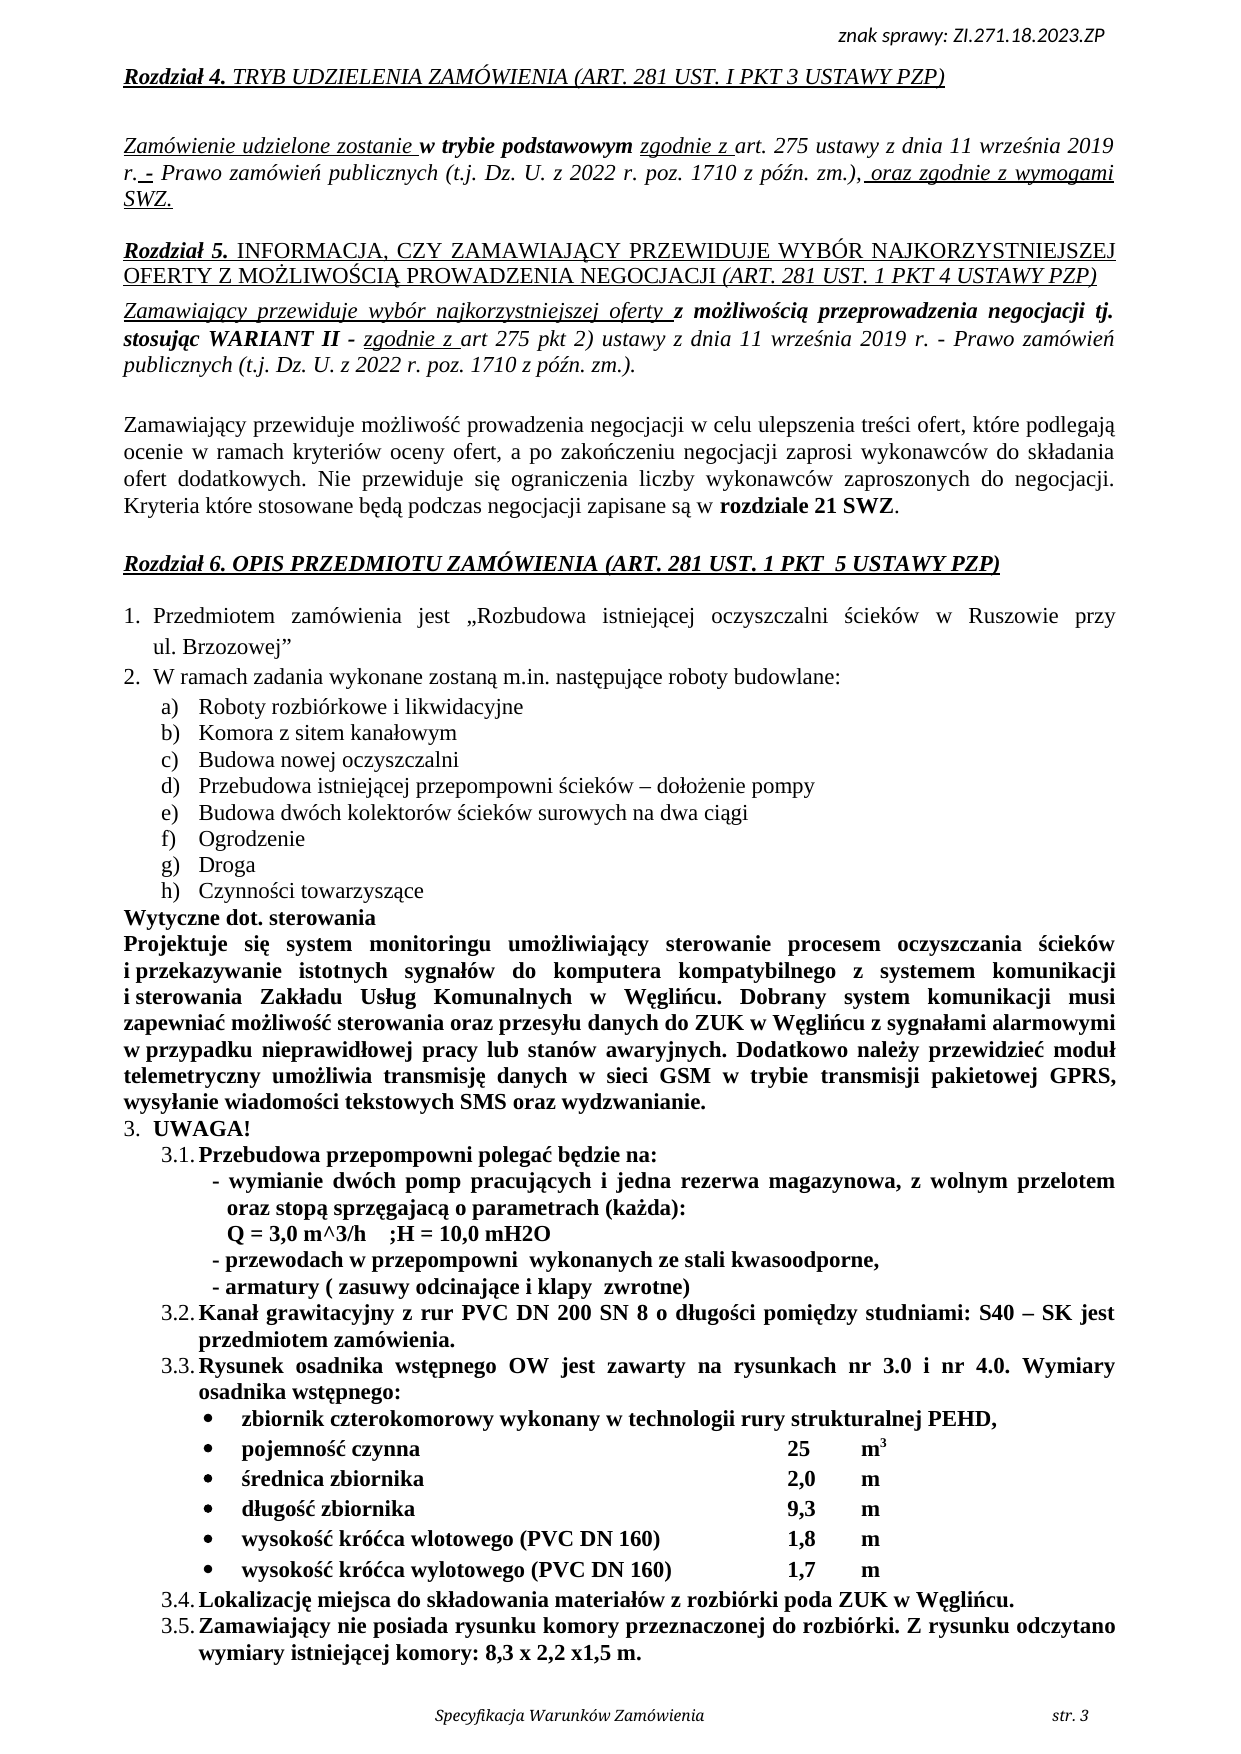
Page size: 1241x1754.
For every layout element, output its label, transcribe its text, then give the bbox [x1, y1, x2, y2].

list Q = 3,0 m^3/h ;H = 10,0 mH2O [227, 1220, 1117, 1247]
list Rysunek osadnika wstępnego OW jest zawarty na rysunkach nr 3.0 i nr 4.0. Wymiary osadnika wstępnego: [161, 1352, 1117, 1405]
list Droga [161, 851, 1117, 878]
text Wytyczne dot. sterowania [123, 904, 1117, 930]
list Roboty rozbiórkowe i likwidacyjne [161, 693, 1117, 719]
list średnica zbiornika 2,0 m [204, 1465, 1117, 1491]
list Lokalizację miejsca do składowania materiałów z rozbiórki poda ZUK w Węglińcu. [161, 1586, 1117, 1612]
list Zamawiający nie posiada rysunku komory przeznaczonej do rozbiórki. Z rysunku odczytano wymiary istniejącej komory: 8,3 x 2,2 x1,5 m. [161, 1612, 1117, 1665]
text Rozdział 6. OPIS PRZEDMIOTU ZAMÓWIENIA (ART. 281 UST. 1 PKT 5 USTAWY PZP) [123, 552, 1117, 577]
list - przewodach w przepompowni wykonanych ze stali kwasoodporne, [212, 1247, 1117, 1273]
list Kanał grawitacyjny z rur PVC DN 200 SN 8 o długości pomiędzy studniami: S40 – SK jest przedmiotem zamówienia. [161, 1299, 1117, 1352]
list UWAGA! [123, 1115, 1117, 1141]
text Rozdział 5. INFORMACJA, CZY ZAMAWIAJĄCY PRZEWIDUJE WYBÓR NAJKORZYSTNIEJSZEJ OFERTY Z MOŻLIWOŚCIĄ PROWADZENIA NEGOCJACJI (ART. 281 UST. 1 PKT 4 USTAWY PZP) [123, 239, 1117, 289]
list Czynności towarzyszące [161, 878, 1117, 904]
text Zamawiający przewiduje możliwość prowadzenia negocjacji w celu ulepszenia treści ofert, które podlegają ocenie w ramach kryteriów oceny ofert, a po zakończeniu negocjacji zaprosi wykonawców do składania ofert dodatkowych. Nie przewiduje się ograniczenia liczby wykonawców zaproszonych do negocjacji. Kryteria które stosowane będą podczas negocjacji zapisane są w rozdziale 21 SWZ. [123, 411, 1117, 519]
list Komora z sitem kanałowym [161, 719, 1117, 746]
list Ogrodzenie [161, 825, 1117, 851]
list Przebudowa przepompowni polegać będzie na: [161, 1141, 1117, 1167]
text Projektuje się system monitoringu umożliwiający sterowanie procesem oczyszczania ścieków i przekazywanie istotnych sygnałów do komputera kompatybilnego z systemem komunikacji i sterowania Zakładu Usług Komunalnych w Węglińcu. Dobrany system komunikacji musi zapewniać możliwość sterowania oraz przesyłu danych do ZUK w Węglińcu z sygnałami alarmowymi w przypadku nieprawidłowej pracy lub stanów awaryjnych. Dodatkowo należy przewidzieć moduł telemetryczny umożliwia transmisję danych w sieci GSM w trybie transmisji pakietowej GPRS, wysyłanie wiadomości tekstowych SMS oraz wydzwanianie. [123, 930, 1117, 1115]
list - armatury ( zasuwy odcinające i klapy zwrotne) [212, 1273, 1117, 1299]
list - wymianie dwóch pomp pracujących i jedna rezerwa magazynowa, z wolnym przelotem oraz stopą sprzęgajacą o parametrach (każda): [212, 1167, 1117, 1220]
list pojemność czynna 25 m3 [204, 1435, 1117, 1461]
list Budowa nowej oczyszczalni [161, 746, 1117, 772]
list Przedmiotem zamówienia jest „Rozbudowa istniejącej oczyszczalni ścieków w Ruszowie przy ul. Brzozowej” [123, 602, 1117, 659]
list zbiornik czterokomorowy wykonany w technologii rury strukturalnej PEHD, [204, 1405, 1117, 1431]
list Przebudowa istniejącej przepompowni ścieków – dołożenie pompy [161, 772, 1117, 798]
list Budowa dwóch kolektorów ścieków surowych na dwa ciągi [161, 798, 1117, 825]
text Zamówienie udzielone zostanie w trybie podstawowym zgodnie z art. 275 ustawy z dnia 11 września 2019 r. - Prawo zamówień publicznych (t.j. Dz. U. z 2022 r. poz. 1710 z późn. zm.), oraz zgodnie z wymogami SWZ. [123, 132, 1117, 212]
list W ramach zadania wykonane zostaną m.in. następujące roboty budowlane: [123, 663, 1117, 689]
text Rozdział 4. TRYB UDZIELENIA ZAMÓWIENIA (ART. 281 UST. I PKT 3 USTAWY PZP) [123, 65, 1117, 90]
text Zamawiający przewiduje wybór najkorzystniejszej oferty z możliwością przeprowadzenia negocjacji tj. stosując WARIANT II - zgodnie z art 275 pkt 2) ustawy z dnia 11 września 2019 r. - Prawo zamówień publicznych (t.j. Dz. U. z 2022 r. poz. 1710 z późn. zm.). [123, 297, 1117, 378]
list wysokość króćca wlotowego (PVC DN 160) 1,8 m [204, 1526, 1117, 1552]
list długość zbiornika 9,3 m [204, 1495, 1117, 1522]
list wysokość króćca wylotowego (PVC DN 160) 1,7 m [204, 1556, 1117, 1582]
